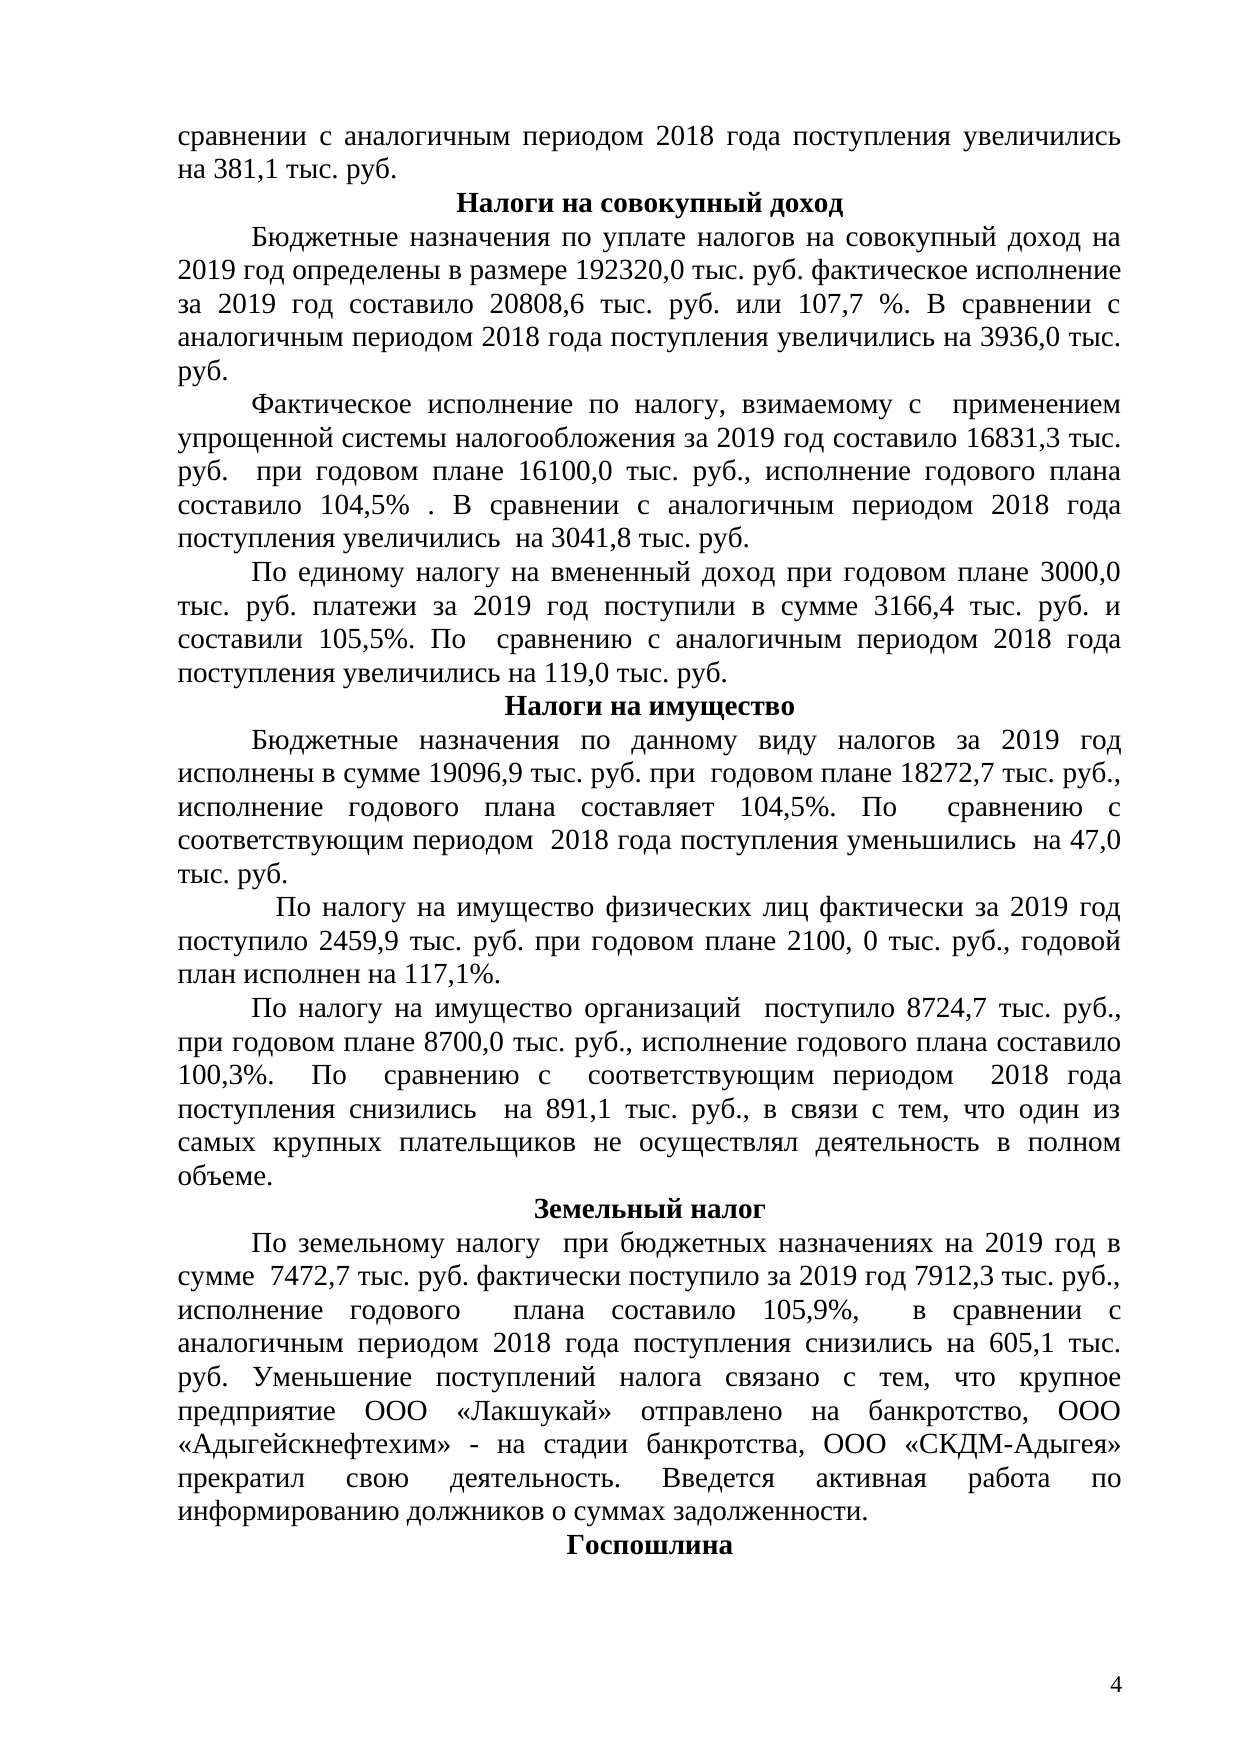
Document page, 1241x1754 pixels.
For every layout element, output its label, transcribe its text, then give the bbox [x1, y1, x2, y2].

text Налоги на имущество [177, 688, 1122, 722]
text По налогу на имущество физических лиц фактически за 2019 год поступило 2459,9 тыс. руб. при годовом плане 2100, 0 тыс. руб., годовой план исполнен на 117,1%. [177, 889, 1122, 990]
text Земельный налог [177, 1191, 1122, 1225]
text По налогу на имущество организаций поступило 8724,7 тыс. руб., при годовом плане 8700,0 тыс. руб., исполнение годового плана составило 100,3%. По сравнению с соответствующим периодом 2018 года поступления снизились на 891,1 тыс. руб., в связи с тем, что один из самых крупных плательщиков не осуществлял деятельность в полном объеме. [177, 990, 1122, 1191]
text По земельному налогу при бюджетных назначениях на 2019 год в сумме 7472,7 тыс. руб. фактически поступило за 2019 год 7912,3 тыс. руб., исполнение годового плана составило 105,9%, в сравнении с аналогичным периодом 2018 года поступления снизились на 605,1 тыс. руб. Уменьшение поступлений налога связано с тем, что крупное предприятие ООО «Лакшукай» отправлено на банкротство, ООО «Адыгейскнефтехим» - на стадии банкротства, ООО «СКДМ-Адыгея» прекратил свою деятельность. Введется активная работа по информированию должников о суммах задолженности. [177, 1225, 1122, 1527]
text Бюджетные назначения по уплате налогов на совокупный доход на 2019 год определены в размере 192320,0 тыс. руб. фактическое исполнение за 2019 год составило 20808,6 тыс. руб. или 107,7 %. В сравнении с аналогичным периодом 2018 года поступления увеличились на 3936,0 тыс. руб. [177, 219, 1122, 386]
text Госпошлина [177, 1527, 1122, 1560]
text Бюджетные назначения по данному виду налогов за 2019 год исполнены в сумме 19096,9 тыс. руб. при годовом плане 18272,7 тыс. руб., исполнение годового плана составляет 104,5%. По сравнению с соответствующим периодом 2018 года поступления уменьшились на 47,0 тыс. руб. [177, 722, 1122, 889]
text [177, 118, 1122, 185]
text Фактическое исполнение по налогу, взимаемому с применением упрощенной системы налогообложения за 2019 год составило 16831,3 тыс. руб. при годовом плане 16100,0 тыс. руб., исполнение годового плана составило 104,5% . В сравнении с аналогичным периодом 2018 года поступления увеличились на 3041,8 тыс. руб. [177, 386, 1122, 554]
text По единому налогу на вмененный доход при годовом плане 3000,0 тыс. руб. платежи за 2019 год поступили в сумме 3166,4 тыс. руб. и составили 105,5%. По сравнению с аналогичным периодом 2018 года поступления увеличились на 119,0 тыс. руб. [177, 554, 1122, 688]
text Налоги на совокупный доход [177, 185, 1122, 219]
